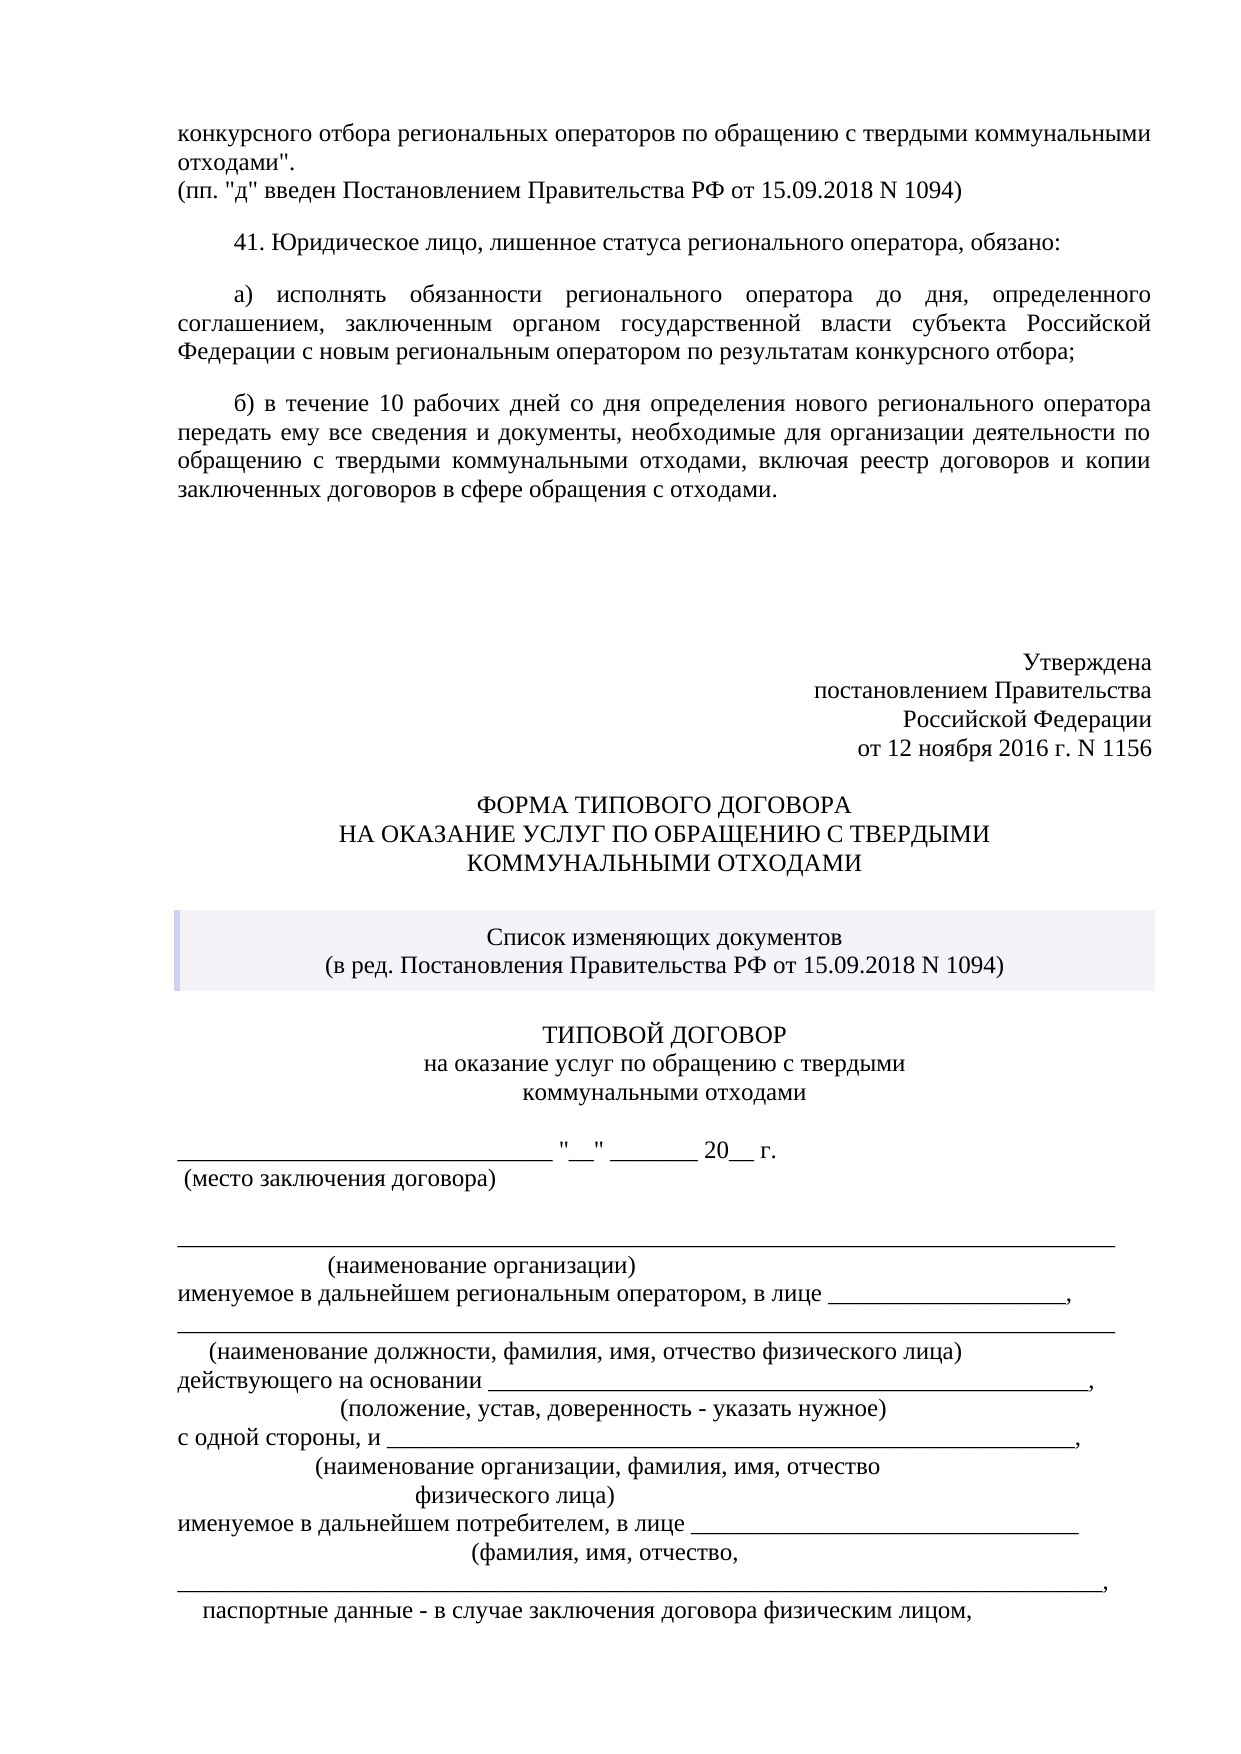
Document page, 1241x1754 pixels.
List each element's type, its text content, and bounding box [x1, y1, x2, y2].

text 41. Юридическое лицо, лишенное статуса регионального оператора, обязано: [177, 227, 1152, 256]
text от 12 ноября 2016 г. N 1156 [177, 733, 1152, 762]
text (фамилия, имя, отчество, [177, 1537, 1152, 1566]
text (наименование организации) [177, 1250, 1152, 1278]
text (наименование должности, фамилия, имя, отчество физического лица) [177, 1336, 1152, 1365]
text паспортные данные - в случае заключения договора физическим лицом, [177, 1595, 1152, 1623]
text именуемое в дальнейшем потребителем, в лице _______________________________ [177, 1508, 1152, 1537]
text б) в течение 10 рабочих дней со дня определения нового регионального оператора передать ему все сведения и документы, необходимые для организации деятельности по обращению с твердыми коммунальными отходами, включая реестр договоров и копии заключенных договоров в сфере обращения с отходами. [177, 388, 1152, 503]
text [177, 118, 1152, 176]
text (пп. "д" введен Постановлением Правительства РФ от 15.09.2018 N 1094) [177, 176, 1152, 204]
text ТИПОВОЙ ДОГОВОР [177, 1020, 1152, 1048]
table_header Список изменяющих документов (в ред. Постановления Правительства РФ от 15.09.2018 N 1094) [180, 910, 1149, 991]
text КОММУНАЛЬНЫМИ ОТХОДАМИ [177, 848, 1152, 877]
text __________________________________________________________________________, [177, 1566, 1152, 1595]
text Утверждена [177, 647, 1152, 676]
text ФОРМА ТИПОВОГО ДОГОВОРА [177, 791, 1152, 819]
text физического лица) [177, 1480, 1152, 1508]
text с одной стороны, и _______________________________________________________, [177, 1422, 1152, 1451]
text коммунальными отходами [177, 1077, 1152, 1106]
text ___________________________________________________________________________ [177, 1221, 1152, 1250]
text ______________________________ "__" _______ 20__ г. [177, 1135, 1152, 1163]
text НА ОКАЗАНИЕ УСЛУГ ПО ОБРАЩЕНИЮ С ТВЕРДЫМИ [177, 819, 1152, 848]
text (положение, устав, доверенность - указать нужное) [177, 1393, 1152, 1422]
text постановлением Правительства [177, 676, 1152, 704]
text Российской Федерации [177, 704, 1152, 733]
text ___________________________________________________________________________ [177, 1307, 1152, 1336]
text а) исполнять обязанности регионального оператора до дня, определенного соглашением, заключенным органом государственной власти субъекта Российской Федерации с новым региональным оператором по результатам конкурсного отбора; [177, 279, 1152, 365]
text на оказание услуг по обращению с твердыми [177, 1048, 1152, 1077]
text действующего на основании ________________________________________________, [177, 1365, 1152, 1393]
text (наименование организации, фамилия, имя, отчество [177, 1451, 1152, 1480]
text (место заключения договора) [177, 1163, 1152, 1192]
text именуемое в дальнейшем региональным оператором, в лице ___________________, [177, 1278, 1152, 1307]
